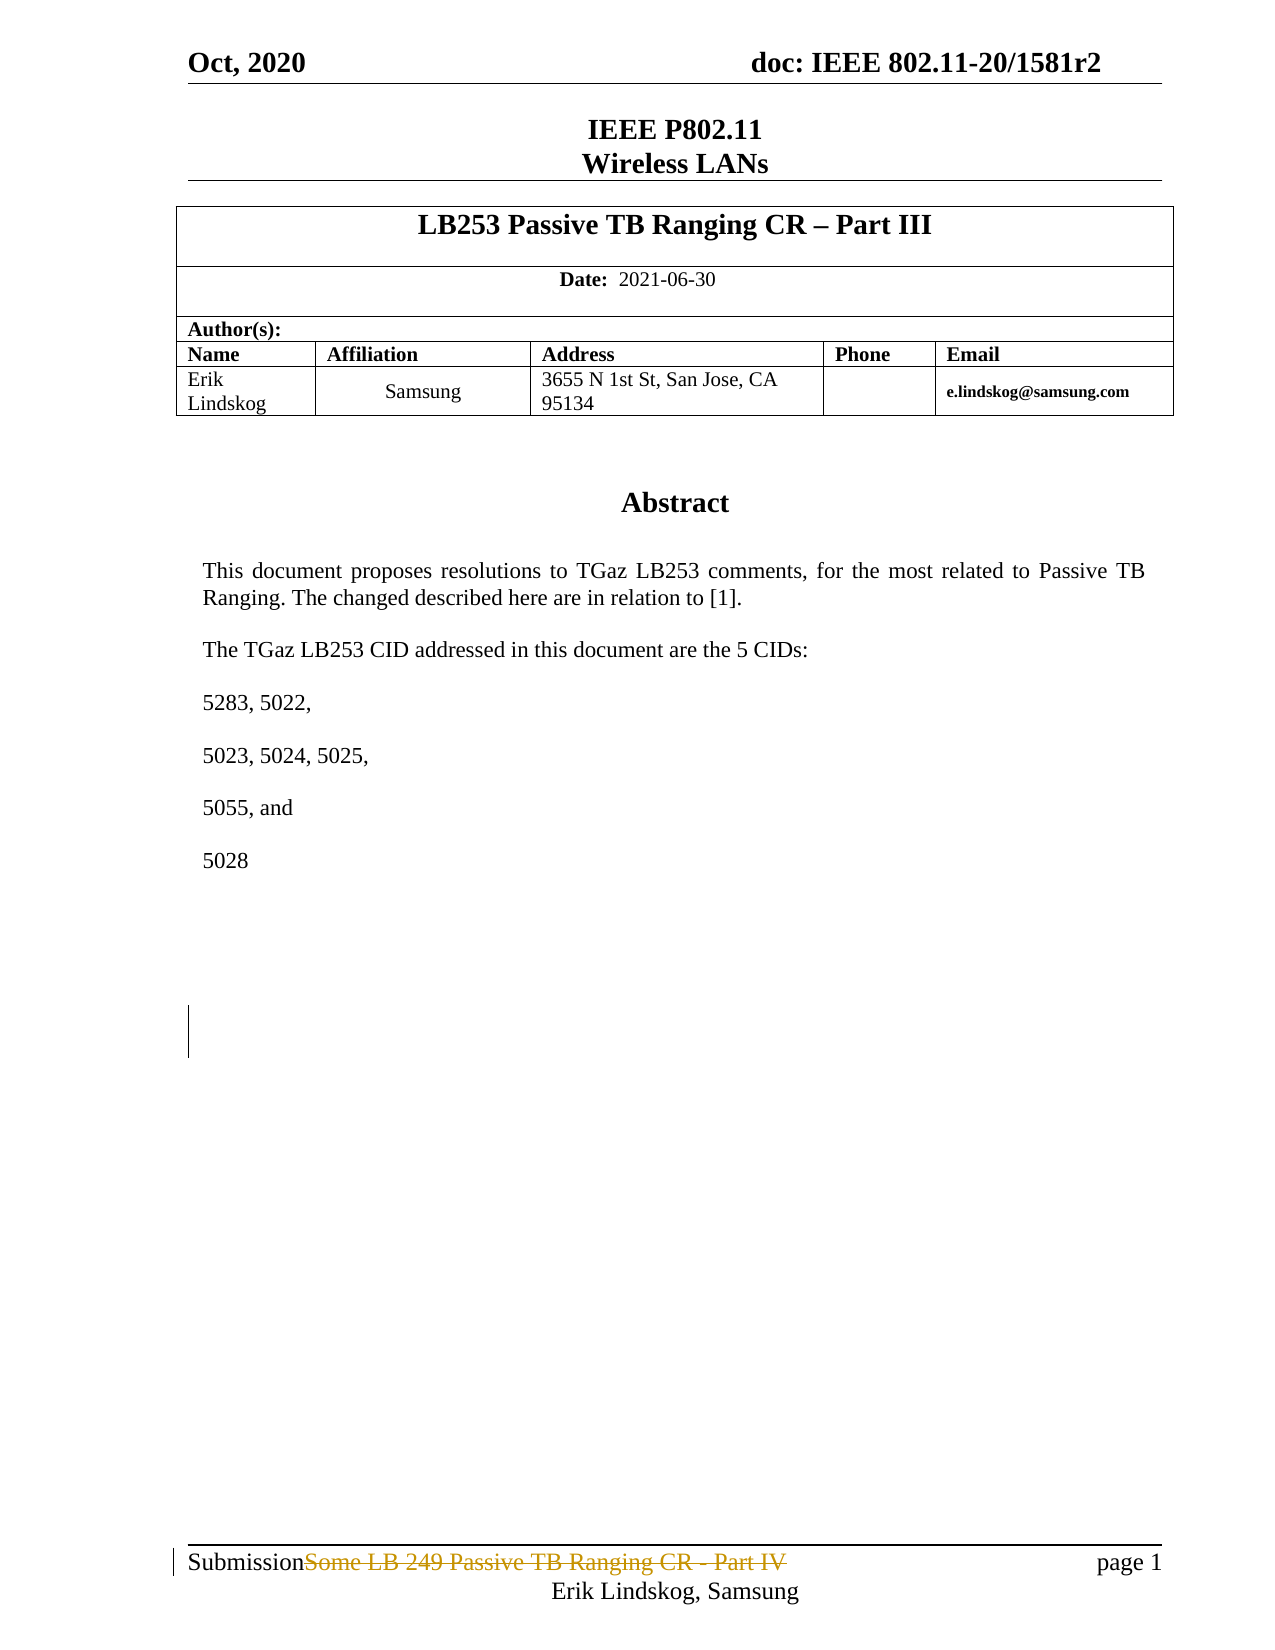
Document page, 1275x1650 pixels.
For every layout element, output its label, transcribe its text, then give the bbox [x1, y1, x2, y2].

table_cell 3655 N 1st St, San Jose, CA 95134 [531, 367, 823, 415]
table_cell Email [936, 342, 1173, 366]
table_cell Erik Lindskog [177, 367, 315, 415]
table_cell Address [531, 342, 823, 366]
table_cell Affiliation [316, 342, 530, 366]
table_cell Name [177, 342, 315, 366]
table_cell e.lindskog@samsung.com [936, 367, 1173, 415]
table_cell Author(s): [177, 317, 1173, 341]
table_cell Date: 2021-06-30 [177, 267, 1173, 316]
table_cell Samsung [316, 367, 530, 415]
table_header LB253 Passive TB Ranging CR – Part III [177, 207, 1173, 266]
text IEEE P802.11 Wireless LANs [187, 112, 1162, 181]
table_cell [824, 367, 935, 415]
table_cell Phone [824, 342, 935, 366]
